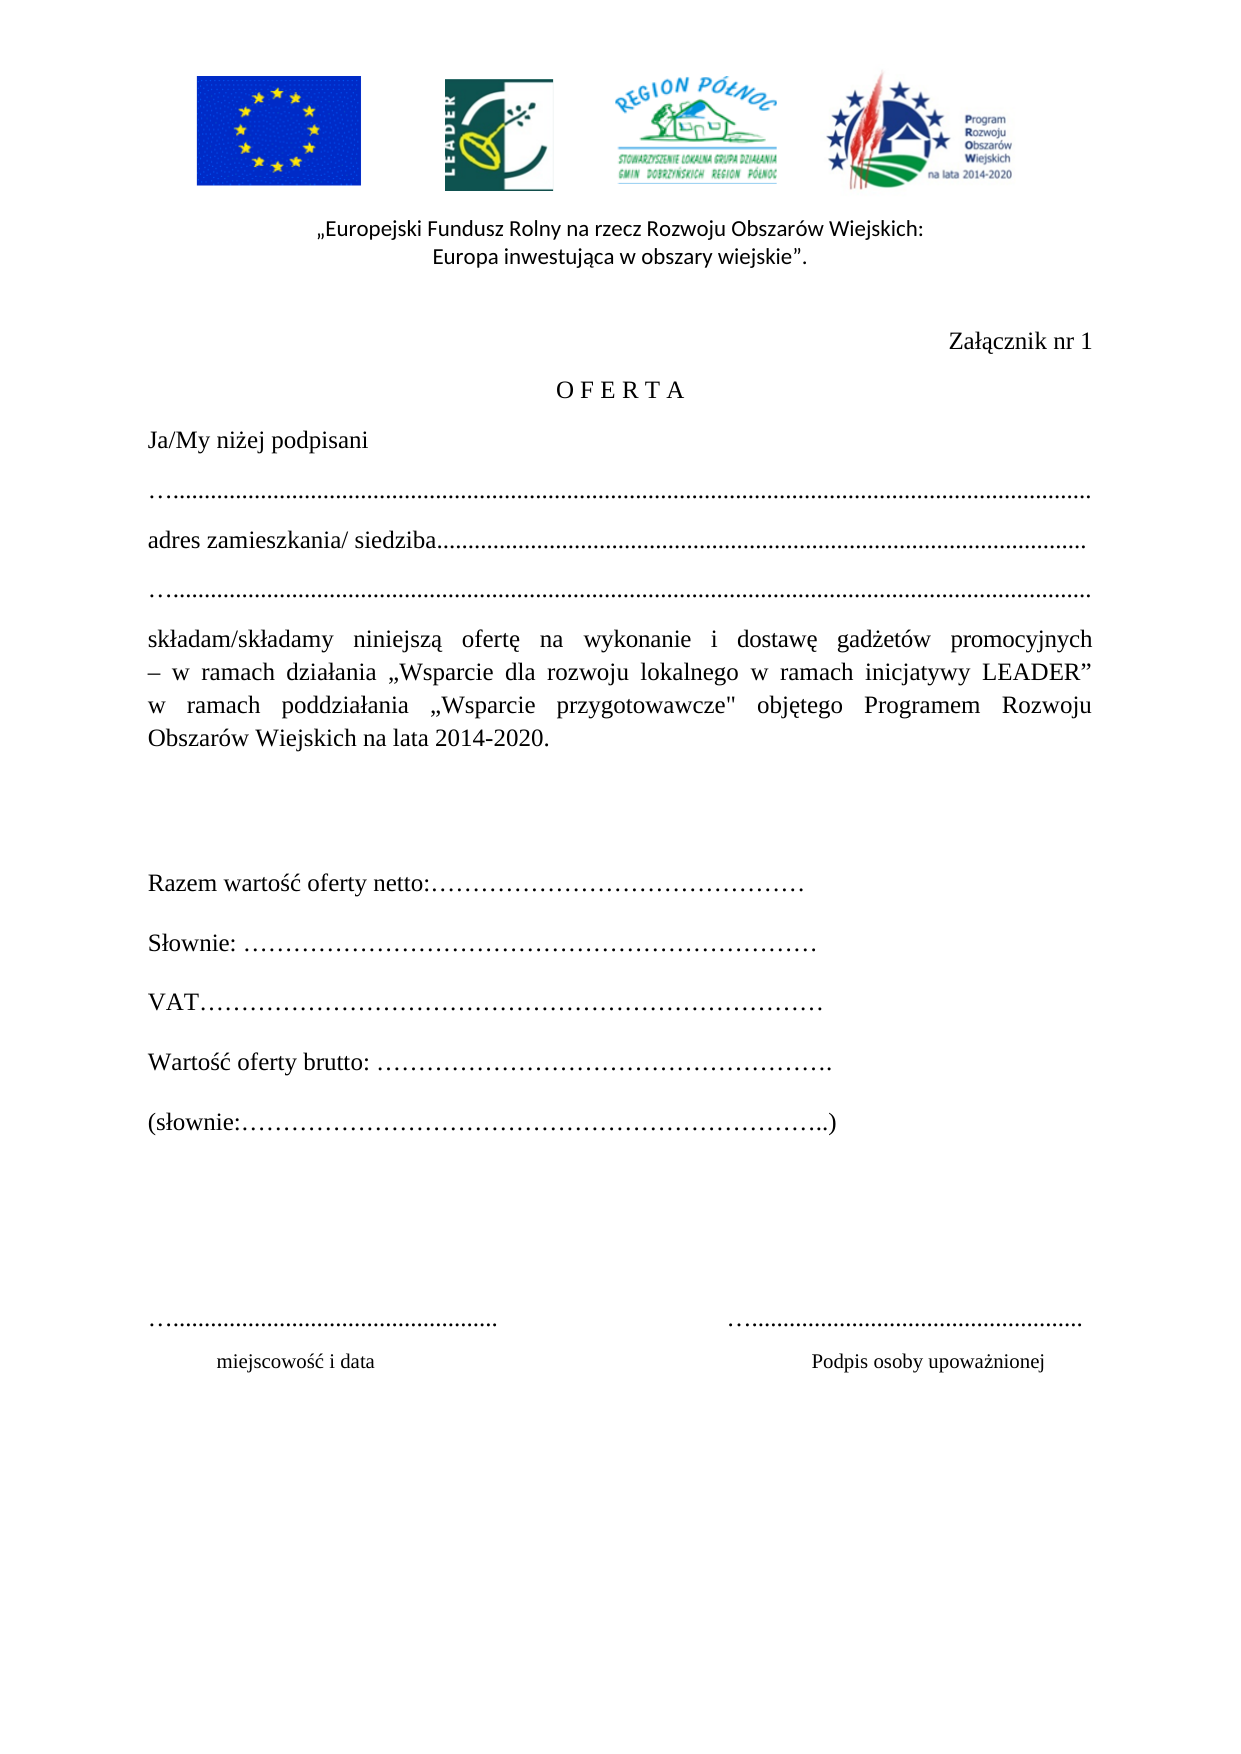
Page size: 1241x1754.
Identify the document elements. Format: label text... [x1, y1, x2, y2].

picture [195, 76, 361, 186]
text ….................................................... …..................................................... [148, 1303, 1093, 1332]
text składam/składamy niniejszą ofertę na wykonanie i dostawę gadżetów promocyjnych – w ramach działania „Wsparcie dla rozwoju lokalnego w ramach inicjatywy LEADER” w ramach poddziałania „Wsparcie przygotowawcze" objętego Programem Rozwoju Obszarów Wiejskich na lata 2014-2020. [148, 624, 1093, 752]
text Załącznik nr 1 [148, 326, 1093, 355]
text Słownie: …………………………………………………………… [148, 928, 1093, 956]
text Razem wartość oferty netto:……………………………………… [148, 868, 1093, 897]
text Wartość oferty brutto: ………………………………………………. [148, 1047, 1093, 1076]
text miejscowość i data Podpis osoby upoważnionej [148, 1348, 1093, 1373]
text adres zamieszkania/ siedziba........................................................................................................ [148, 525, 1093, 553]
text Ja/My niżej podpisani [148, 425, 1093, 454]
picture [818, 64, 1025, 199]
text O F E R T A [148, 376, 1093, 404]
text VAT………………………………………………………………… [148, 987, 1093, 1016]
text …................................................................................................................................................... [148, 475, 1093, 504]
text (słownie:……………………………………………………………..) [148, 1107, 1093, 1136]
picture [614, 76, 776, 182]
text …................................................................................................................................................... [148, 574, 1093, 603]
picture [443, 79, 553, 189]
